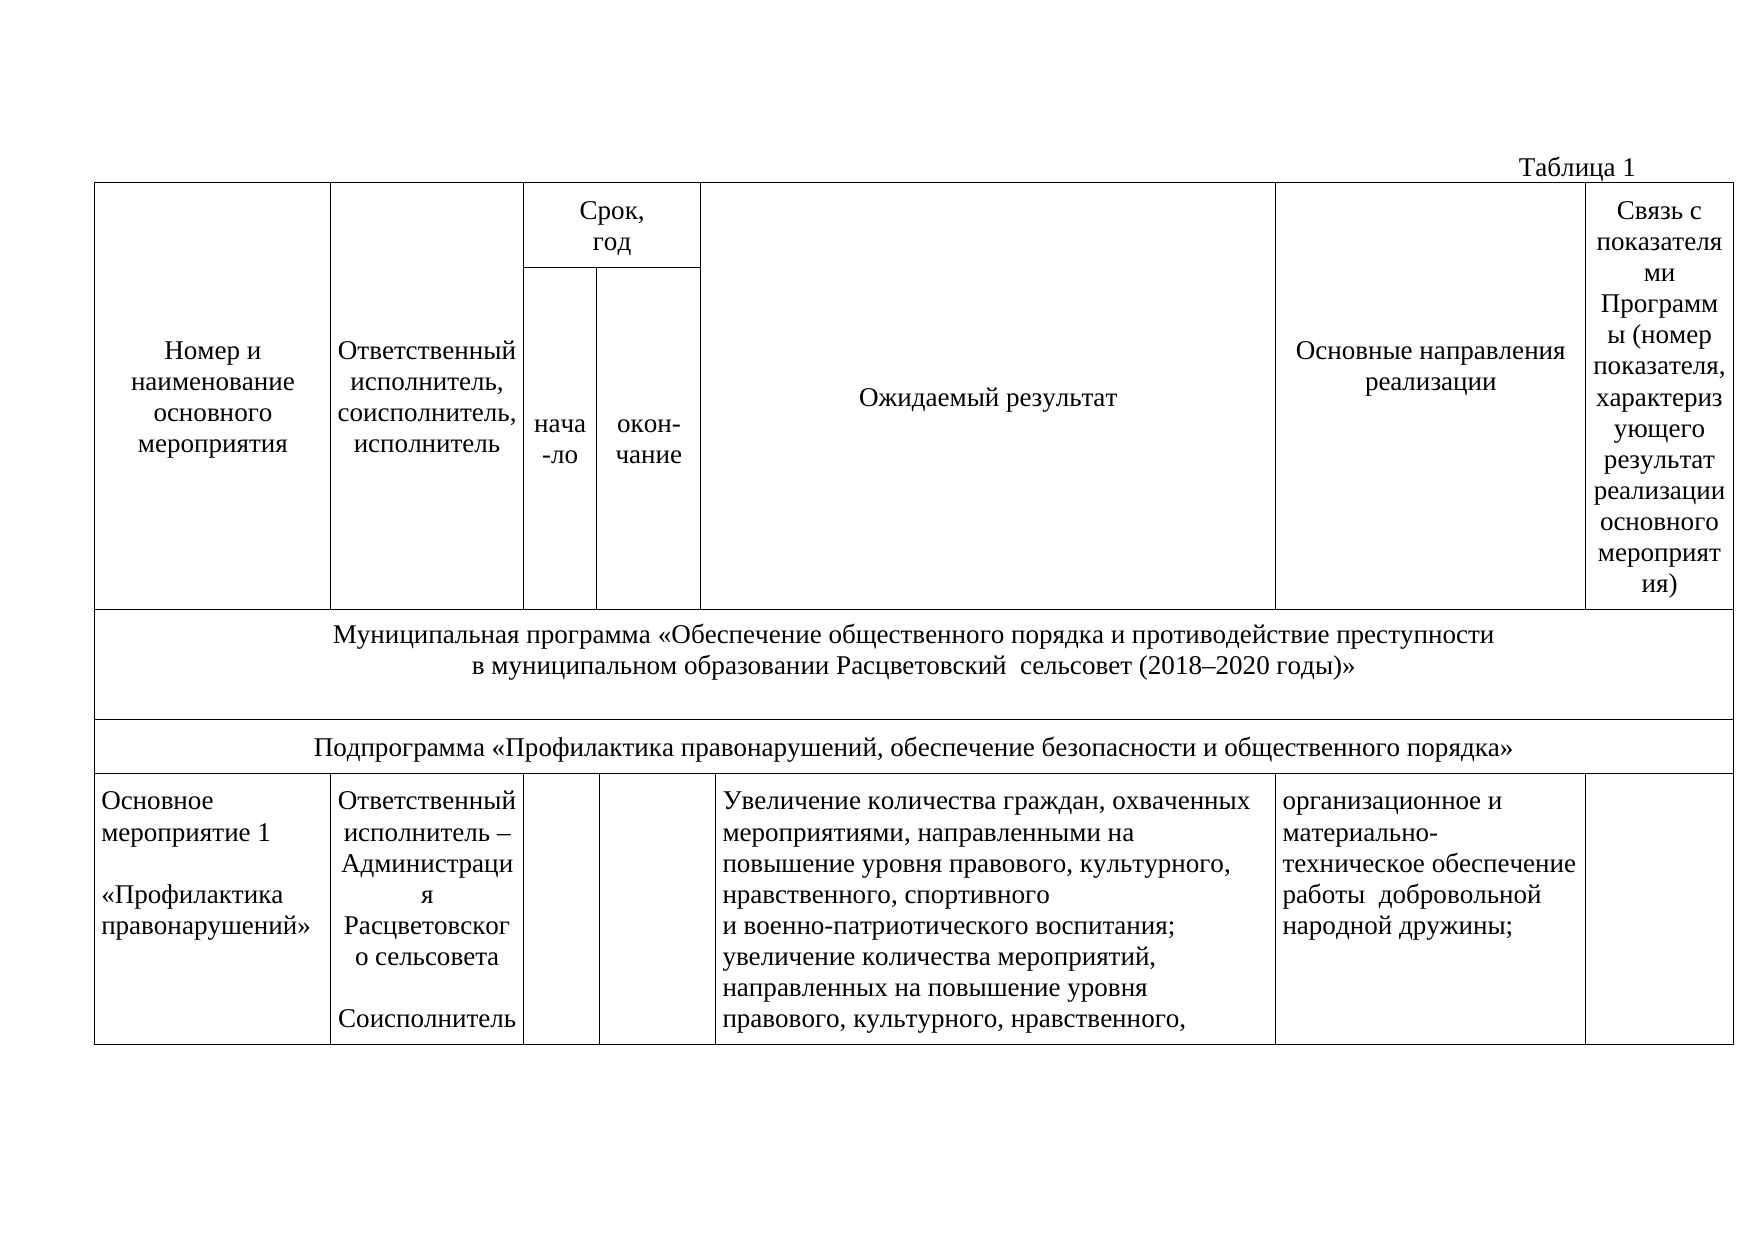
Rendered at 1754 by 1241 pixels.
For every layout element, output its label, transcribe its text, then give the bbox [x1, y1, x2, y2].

table_header Срок, год [524, 183, 700, 267]
table_cell [1586, 774, 1733, 1044]
table_header Ответственный исполнитель, соисполнитель, исполнитель [331, 183, 523, 609]
table_header Основные направления реализации [1276, 183, 1585, 609]
table_header Номер и наименование основного мероприятия [95, 183, 330, 609]
table_cell [600, 774, 715, 1044]
table_cell Муниципальная программа «Обеспечение общественного порядка и противодействие преступности в муниципальном образовании Расцветовский сельсовет (2018–2020 годы)» [95, 610, 1733, 719]
text Таблица 1 [89, 151, 1636, 182]
table_cell окон- чание [597, 268, 700, 609]
table_cell нача-ло [524, 268, 596, 609]
table_header Связь с показателями Программы (номер показателя, характеризующего результат реализации основного мероприятия) [1586, 183, 1733, 609]
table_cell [716, 774, 1275, 1044]
table_cell [524, 774, 599, 1044]
table_header Ожидаемый результат [701, 183, 1275, 609]
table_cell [95, 774, 330, 1044]
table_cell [331, 774, 523, 1044]
table_cell Подпрограмма «Профилактика правонарушений, обеспечение безопасности и общественного порядка» [95, 720, 1733, 773]
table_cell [1276, 774, 1585, 1044]
